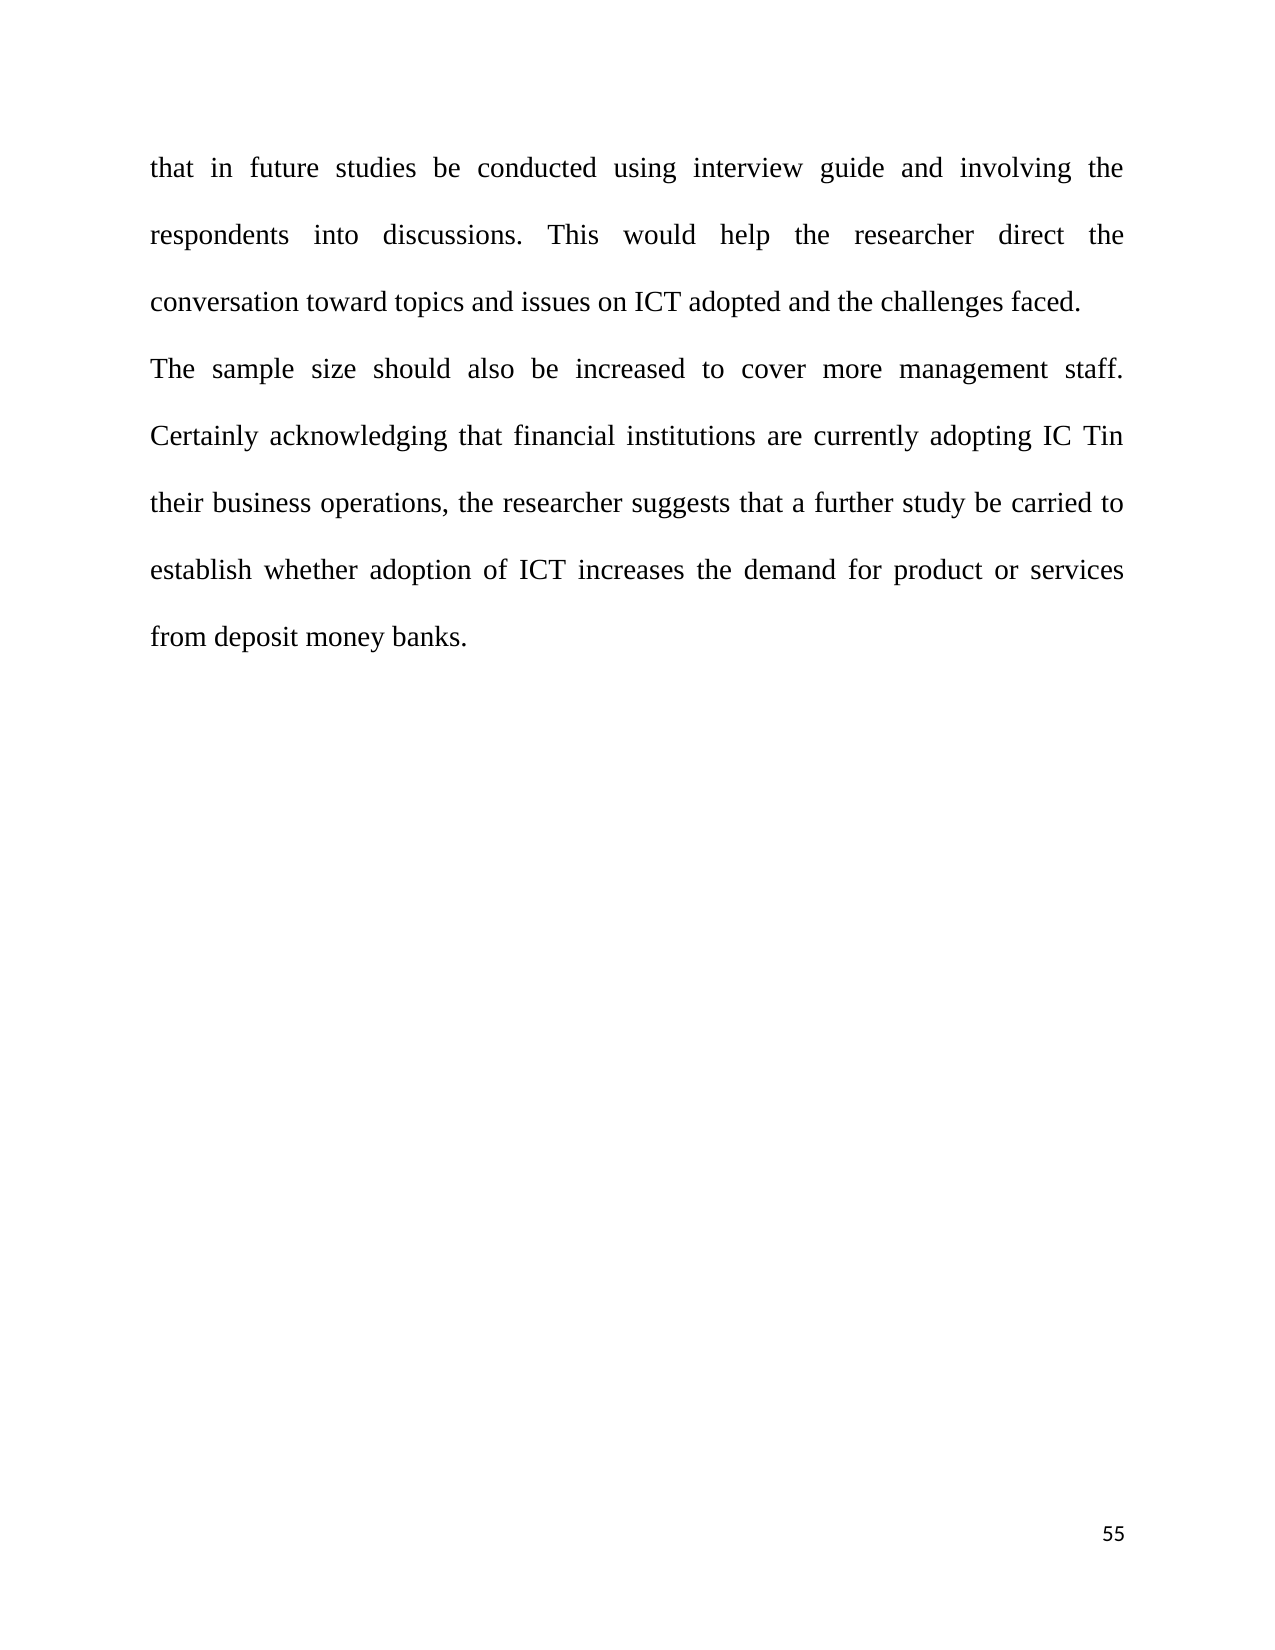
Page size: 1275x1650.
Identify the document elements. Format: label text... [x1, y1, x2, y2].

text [150, 150, 1125, 318]
text The sample size should also be increased to cover more management staff. Certainly acknowledging that financial institutions are currently adopting IC Tin their business operations, the researcher suggests that a further study be carried to establish whether adoption of ICT increases the demand for product or services from deposit money banks. [150, 351, 1125, 653]
